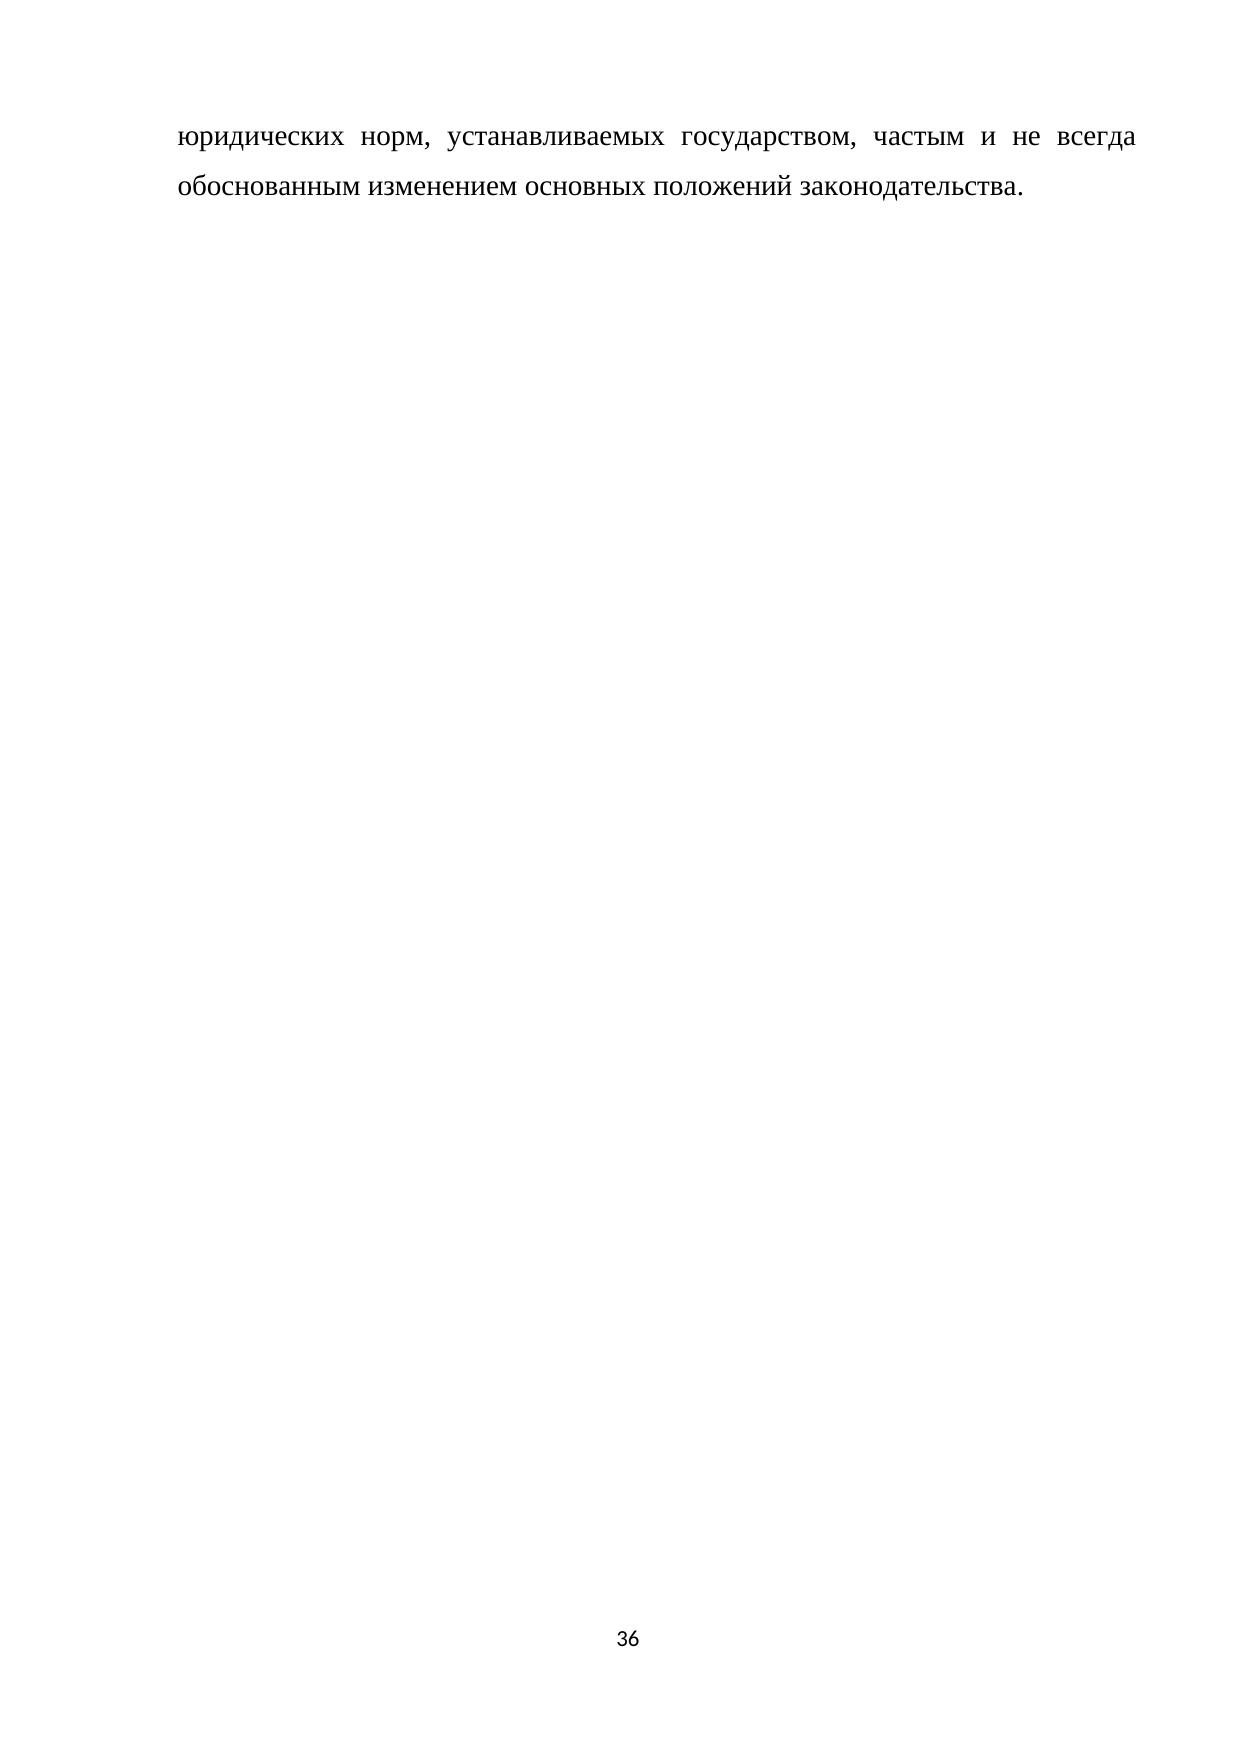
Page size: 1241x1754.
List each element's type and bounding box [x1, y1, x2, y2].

text [177, 118, 1137, 202]
